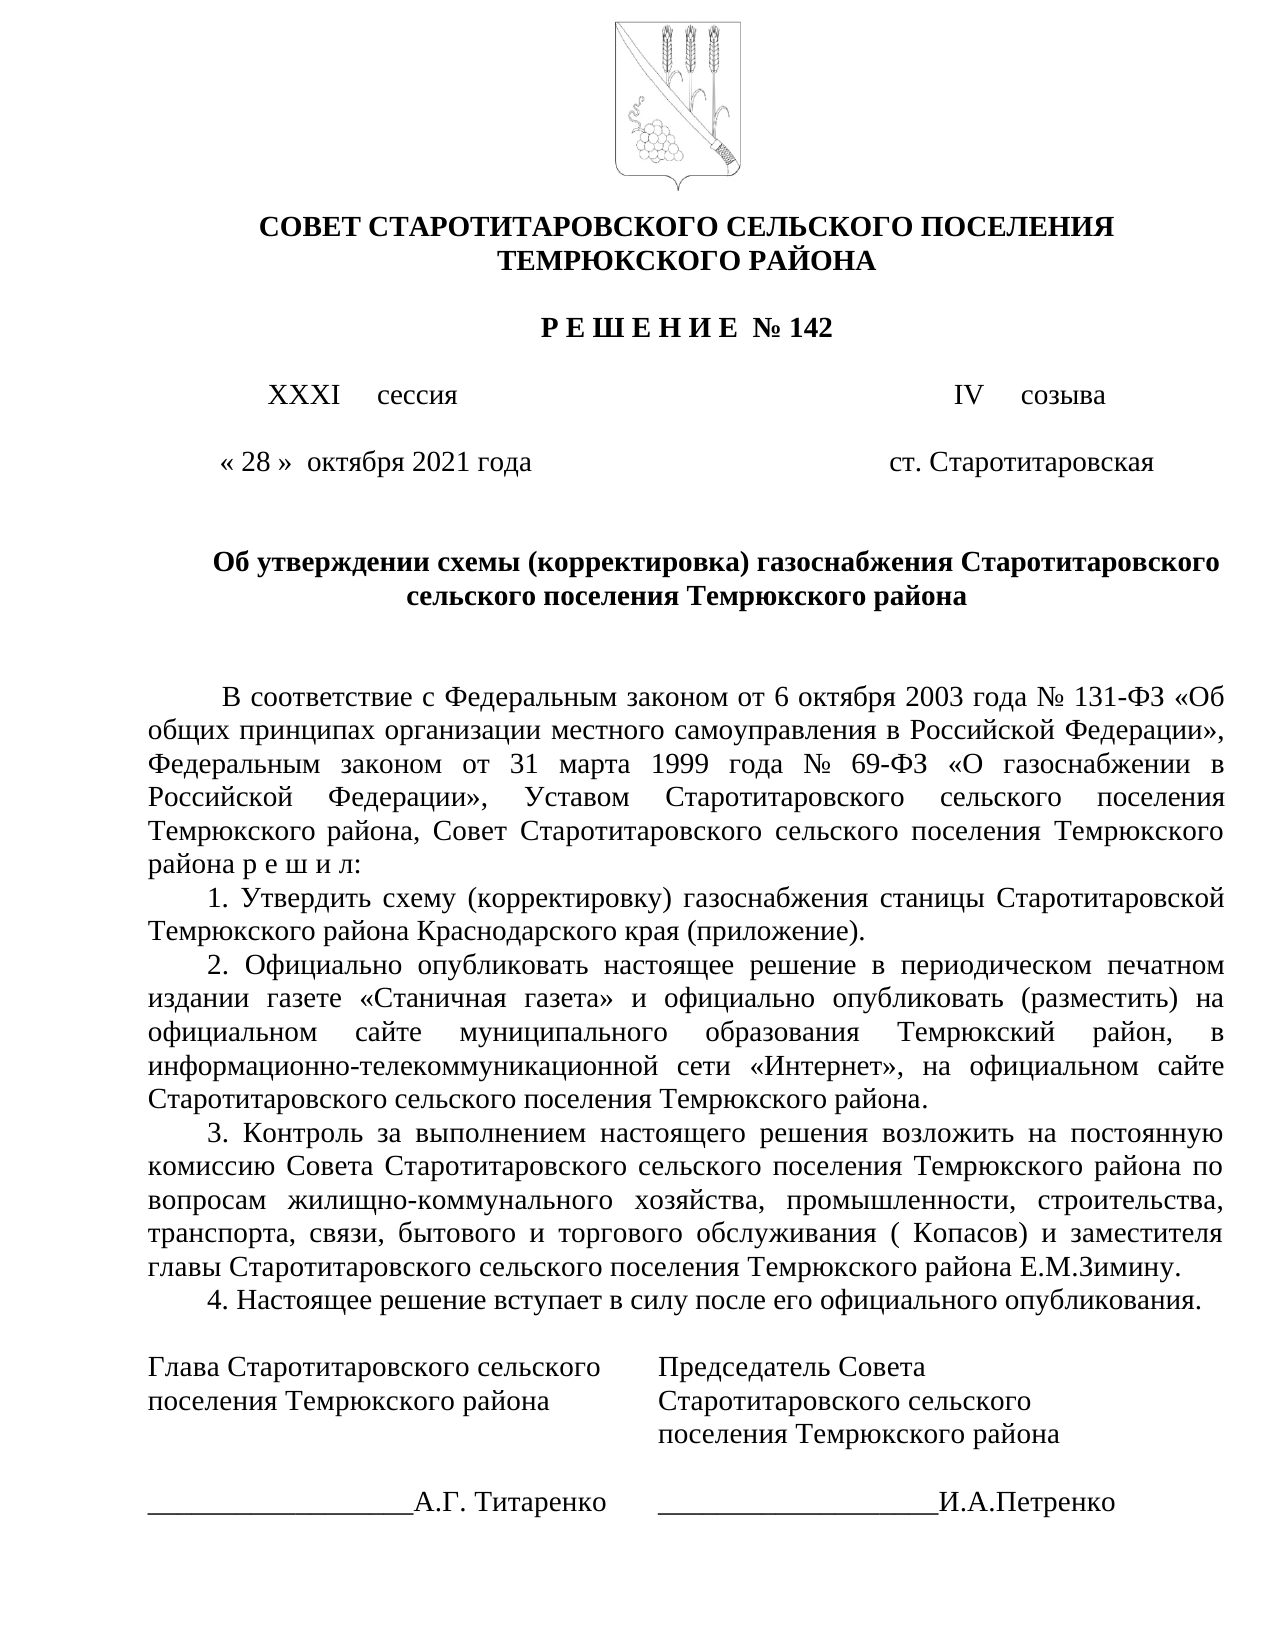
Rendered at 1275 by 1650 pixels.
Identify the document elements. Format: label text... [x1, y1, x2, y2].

text 1. Утвердить схему (корректировку) газоснабжения станицы Старотитаровской Темрюкского района Краснодарского края (приложение). [148, 880, 1226, 947]
text ТЕМРЮКСКОГО РАЙОНА [148, 243, 1226, 276]
table_header Глава Старотитаровского сельского поселения Темрюкского района __________________А.Г. Титаренко [136, 1350, 647, 1584]
text Р Е Ш Е Н И Е № 142 [148, 310, 1226, 343]
text « 28 » октября 2021 года ст. Старотитаровская [148, 444, 1226, 477]
picture [614, 20, 741, 191]
text Об утверждении схемы (корректировка) газоснабжения Старотитаровского сельского поселения Темрюкского района [148, 544, 1226, 612]
table_header Председатель Совета Старотитаровского сельского поселения Темрюкского района ___________________И.А.Петренко [647, 1350, 1157, 1584]
text В соответствие с Федеральным законом от 6 октября 2003 года № 131-ФЗ «Об общих принципах организации местного самоуправления в Российской Федерации», Федеральным законом от 31 марта 1999 года № 69-ФЗ «О газоснабжении в Российской Федерации», Уставом Старотитаровского сельского поселения Темрюкского района, Совет Старотитаровского сельского поселения Темрюкского района р е ш и л: [148, 679, 1226, 880]
text 2. Официально опубликовать настоящее решение в периодическом печатном издании газете «Станичная газета» и официально опубликовать (разместить) на официальном сайте муниципального образования Темрюкский район, в информационно-телекоммуникационной сети «Интернет», на официальном сайте Старотитаровского сельского поселения Темрюкского района. [148, 947, 1226, 1115]
text XXXI сессия IV созыва [148, 377, 1226, 410]
text 4. Настоящее решение вступает в силу после его официального опубликования. [148, 1283, 1245, 1316]
text СОВЕТ СТАРОТИТАРОВСКОГО СЕЛЬСКОГО ПОСЕЛЕНИЯ [148, 209, 1226, 243]
text 3. Контроль за выполнением настоящего решения возложить на постоянную комиссию Совета Старотитаровского сельского поселения Темрюкского района по вопросам жилищно-коммунального хозяйства, промышленности, строительства, транспорта, связи, бытового и торгового обслуживания ( Копасов) и заместителя главы Старотитаровского сельского поселения Темрюкского района Е.М.Зимину. [148, 1115, 1226, 1282]
